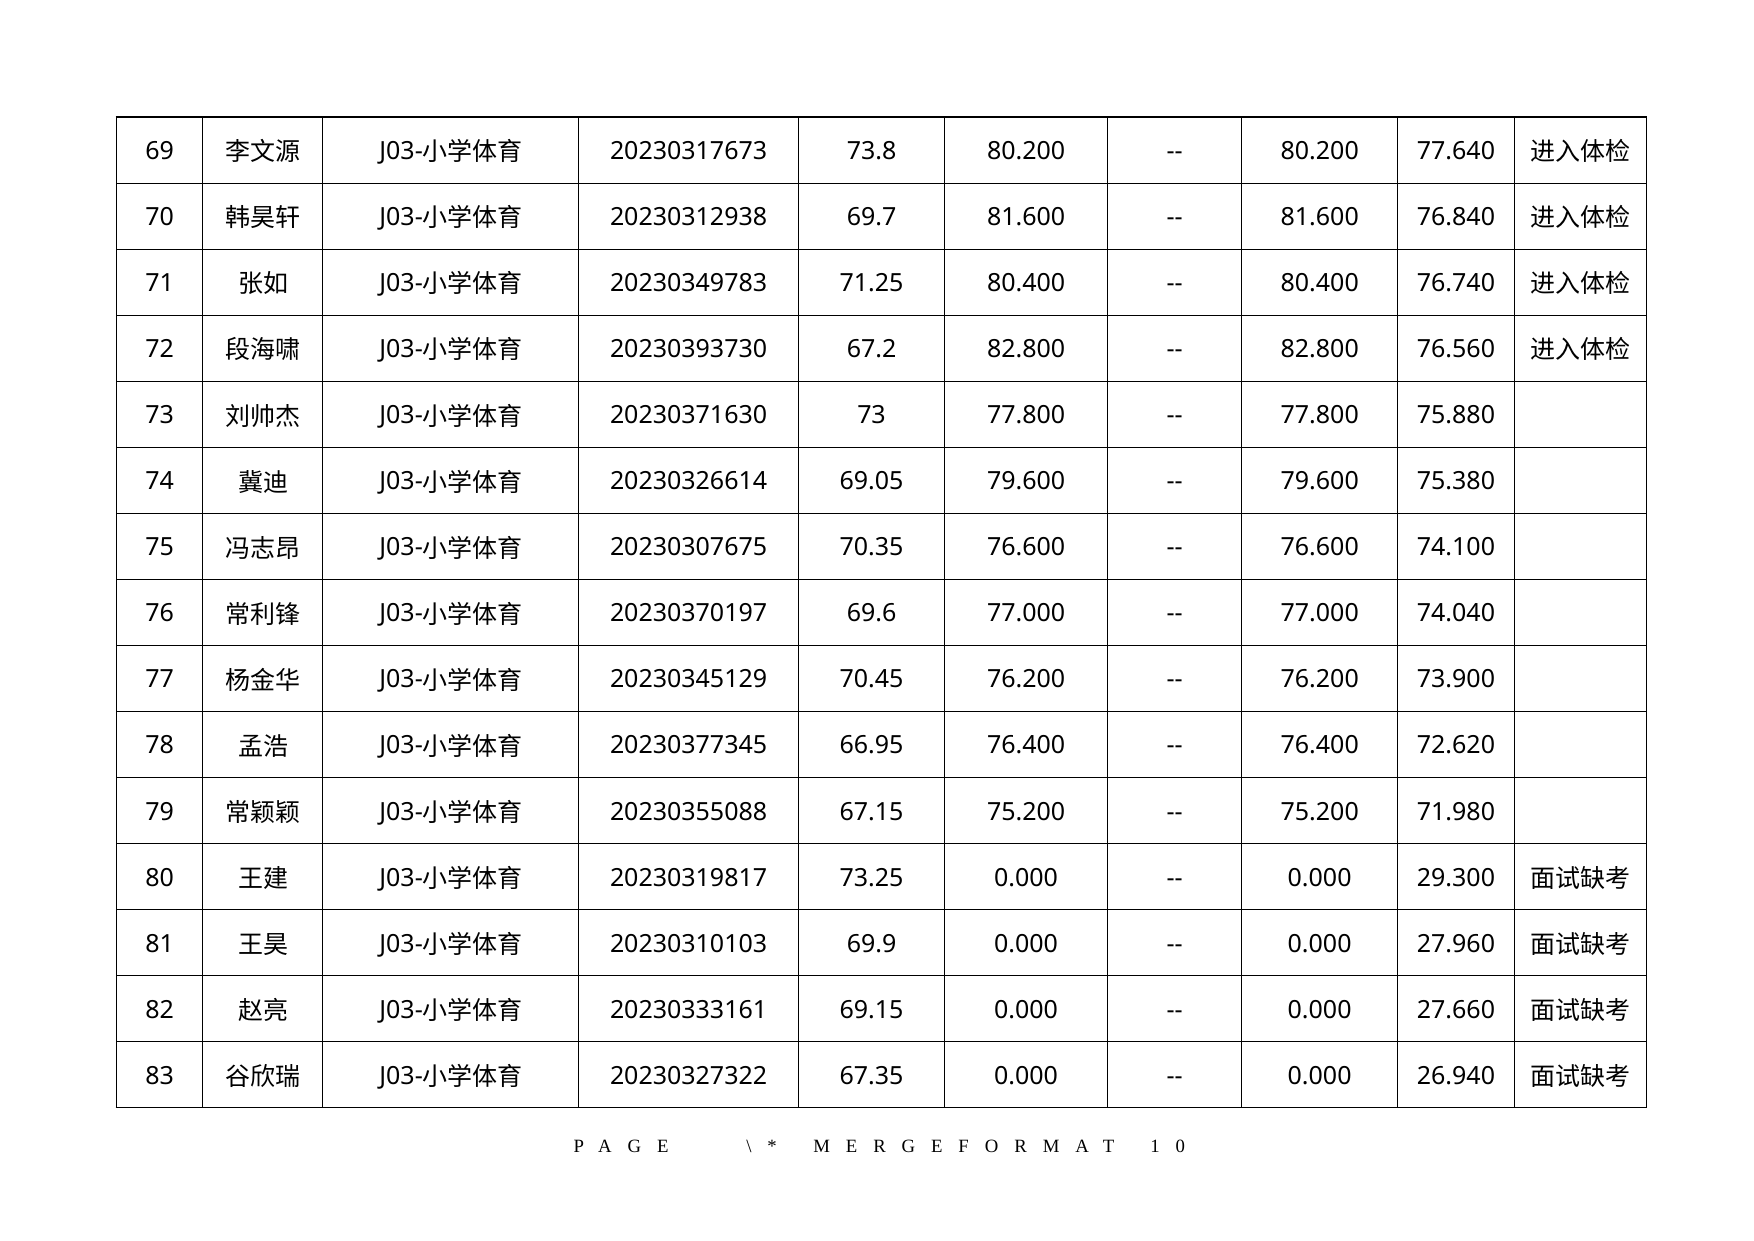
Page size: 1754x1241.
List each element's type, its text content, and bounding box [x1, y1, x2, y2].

table_cell J03-小学体育 [323, 976, 578, 1041]
table_cell 71 [117, 250, 202, 314]
table_cell 75.200 [945, 778, 1107, 843]
table_cell [1515, 514, 1646, 579]
table_cell 75.880 [1398, 382, 1514, 447]
table_cell 20230327322 [579, 1042, 798, 1107]
table_cell 20230319817 [579, 844, 798, 909]
table_cell 20230310103 [579, 910, 798, 975]
table_cell 20230393730 [579, 316, 798, 381]
table_cell 73 [117, 382, 202, 447]
table_cell 80.200 [1242, 118, 1397, 182]
table_cell [1515, 712, 1646, 777]
table_cell 27.960 [1398, 910, 1514, 975]
table_cell 0.000 [945, 910, 1107, 975]
table_cell 73 [799, 382, 944, 447]
table_cell 77 [117, 646, 202, 711]
table_cell 76.560 [1398, 316, 1514, 381]
table_cell -- [1108, 514, 1241, 579]
table_cell 20230355088 [579, 778, 798, 843]
table_cell -- [1108, 976, 1241, 1041]
table_cell 80.400 [1242, 250, 1397, 314]
table_cell -- [1108, 316, 1241, 381]
table_cell -- [1108, 778, 1241, 843]
table_cell 76.600 [945, 514, 1107, 579]
table_cell 72 [117, 316, 202, 381]
table_cell J03-小学体育 [323, 118, 578, 182]
table_cell J03-小学体育 [323, 382, 578, 447]
table_cell 73.900 [1398, 646, 1514, 711]
table_cell 冀迪 [203, 448, 322, 513]
table_cell 72.620 [1398, 712, 1514, 777]
table_cell 20230333161 [579, 976, 798, 1041]
table_cell 20230377345 [579, 712, 798, 777]
table_cell 67.2 [799, 316, 944, 381]
table_cell 76.600 [1242, 514, 1397, 579]
table_cell 69.6 [799, 580, 944, 645]
table_cell 79.600 [1242, 448, 1397, 513]
table_cell J03-小学体育 [323, 514, 578, 579]
table_cell 0.000 [1242, 1042, 1397, 1107]
table_cell 20230345129 [579, 646, 798, 711]
table_cell 78 [117, 712, 202, 777]
table_cell 83 [117, 1042, 202, 1107]
table_cell 73.8 [799, 118, 944, 182]
table_cell 69.05 [799, 448, 944, 513]
table_cell [1515, 778, 1646, 843]
table_cell 67.15 [799, 778, 944, 843]
table_cell -- [1108, 910, 1241, 975]
table_cell 81.600 [1242, 184, 1397, 248]
table_cell 82.800 [1242, 316, 1397, 381]
table_cell 69 [117, 118, 202, 182]
table_cell 20230326614 [579, 448, 798, 513]
table_cell 80.200 [945, 118, 1107, 182]
table_cell 82.800 [945, 316, 1107, 381]
table_cell 面试缺考 [1515, 1042, 1646, 1107]
table_cell 29.300 [1398, 844, 1514, 909]
table_cell 面试缺考 [1515, 910, 1646, 975]
table_cell 74.100 [1398, 514, 1514, 579]
table_cell J03-小学体育 [323, 910, 578, 975]
table_cell 82 [117, 976, 202, 1041]
table_cell 王建 [203, 844, 322, 909]
table_cell 66.95 [799, 712, 944, 777]
table_cell 76.840 [1398, 184, 1514, 248]
table_cell -- [1108, 184, 1241, 248]
table_cell -- [1108, 844, 1241, 909]
table_cell 71.980 [1398, 778, 1514, 843]
table_cell 面试缺考 [1515, 976, 1646, 1041]
table_cell 76.740 [1398, 250, 1514, 314]
table_cell 69.7 [799, 184, 944, 248]
table_cell [1515, 448, 1646, 513]
table_cell 81 [117, 910, 202, 975]
table_cell J03-小学体育 [323, 646, 578, 711]
table_cell 70 [117, 184, 202, 248]
table_cell 76 [117, 580, 202, 645]
table_cell -- [1108, 250, 1241, 314]
table_cell 77.800 [1242, 382, 1397, 447]
table_cell 73.25 [799, 844, 944, 909]
table_cell -- [1108, 448, 1241, 513]
table_cell 76.400 [1242, 712, 1397, 777]
table_cell 赵亮 [203, 976, 322, 1041]
table_cell 谷欣瑞 [203, 1042, 322, 1107]
table_cell 79.600 [945, 448, 1107, 513]
table_cell 0.000 [945, 844, 1107, 909]
table_cell 76.200 [1242, 646, 1397, 711]
table_cell J03-小学体育 [323, 778, 578, 843]
table_cell [1515, 382, 1646, 447]
table_cell 20230349783 [579, 250, 798, 314]
table_cell 0.000 [945, 976, 1107, 1041]
table_cell 75 [117, 514, 202, 579]
table_cell J03-小学体育 [323, 250, 578, 314]
table_cell 67.35 [799, 1042, 944, 1107]
table_cell 王昊 [203, 910, 322, 975]
table_cell 75.200 [1242, 778, 1397, 843]
table_cell 进入体检 [1515, 118, 1646, 182]
table_cell 0.000 [1242, 910, 1397, 975]
table_cell 进入体检 [1515, 316, 1646, 381]
table_cell 0.000 [945, 1042, 1107, 1107]
table_cell -- [1108, 646, 1241, 711]
table_cell [1515, 646, 1646, 711]
table_cell 常颖颖 [203, 778, 322, 843]
table_cell -- [1108, 580, 1241, 645]
table_cell J03-小学体育 [323, 712, 578, 777]
table_cell J03-小学体育 [323, 316, 578, 381]
table_cell -- [1108, 712, 1241, 777]
table_cell 李文源 [203, 118, 322, 182]
table_cell 刘帅杰 [203, 382, 322, 447]
table_cell J03-小学体育 [323, 184, 578, 248]
table_cell 面试缺考 [1515, 844, 1646, 909]
table_cell J03-小学体育 [323, 448, 578, 513]
table_cell 20230317673 [579, 118, 798, 182]
table_cell 张如 [203, 250, 322, 314]
table_cell 常利锋 [203, 580, 322, 645]
table_cell 77.000 [1242, 580, 1397, 645]
table_cell 杨金华 [203, 646, 322, 711]
table_cell 71.25 [799, 250, 944, 314]
table_cell 20230307675 [579, 514, 798, 579]
table_cell -- [1108, 382, 1241, 447]
table_cell 进入体检 [1515, 250, 1646, 314]
table_cell 27.660 [1398, 976, 1514, 1041]
table_cell 20230370197 [579, 580, 798, 645]
table_cell J03-小学体育 [323, 844, 578, 909]
table_cell 77.800 [945, 382, 1107, 447]
table_cell J03-小学体育 [323, 580, 578, 645]
table_cell -- [1108, 118, 1241, 182]
table_cell 69.15 [799, 976, 944, 1041]
table_cell 80.400 [945, 250, 1107, 314]
table_cell 77.000 [945, 580, 1107, 645]
table_cell 76.400 [945, 712, 1107, 777]
table_cell -- [1108, 1042, 1241, 1107]
table_cell 75.380 [1398, 448, 1514, 513]
table_cell 74 [117, 448, 202, 513]
table_cell [1515, 580, 1646, 645]
table_cell 81.600 [945, 184, 1107, 248]
table_cell 孟浩 [203, 712, 322, 777]
table_cell 76.200 [945, 646, 1107, 711]
table_cell 69.9 [799, 910, 944, 975]
table_cell 韩昊轩 [203, 184, 322, 248]
table_cell 进入体检 [1515, 184, 1646, 248]
table_cell 74.040 [1398, 580, 1514, 645]
table_cell 79 [117, 778, 202, 843]
table_cell J03-小学体育 [323, 1042, 578, 1107]
table_cell 80 [117, 844, 202, 909]
table_cell 26.940 [1398, 1042, 1514, 1107]
table_cell 冯志昂 [203, 514, 322, 579]
table_cell 20230312938 [579, 184, 798, 248]
table_cell 0.000 [1242, 976, 1397, 1041]
table_cell 70.35 [799, 514, 944, 579]
table_cell 77.640 [1398, 118, 1514, 182]
table_cell 0.000 [1242, 844, 1397, 909]
table_cell 20230371630 [579, 382, 798, 447]
table_cell 70.45 [799, 646, 944, 711]
table_cell 段海啸 [203, 316, 322, 381]
